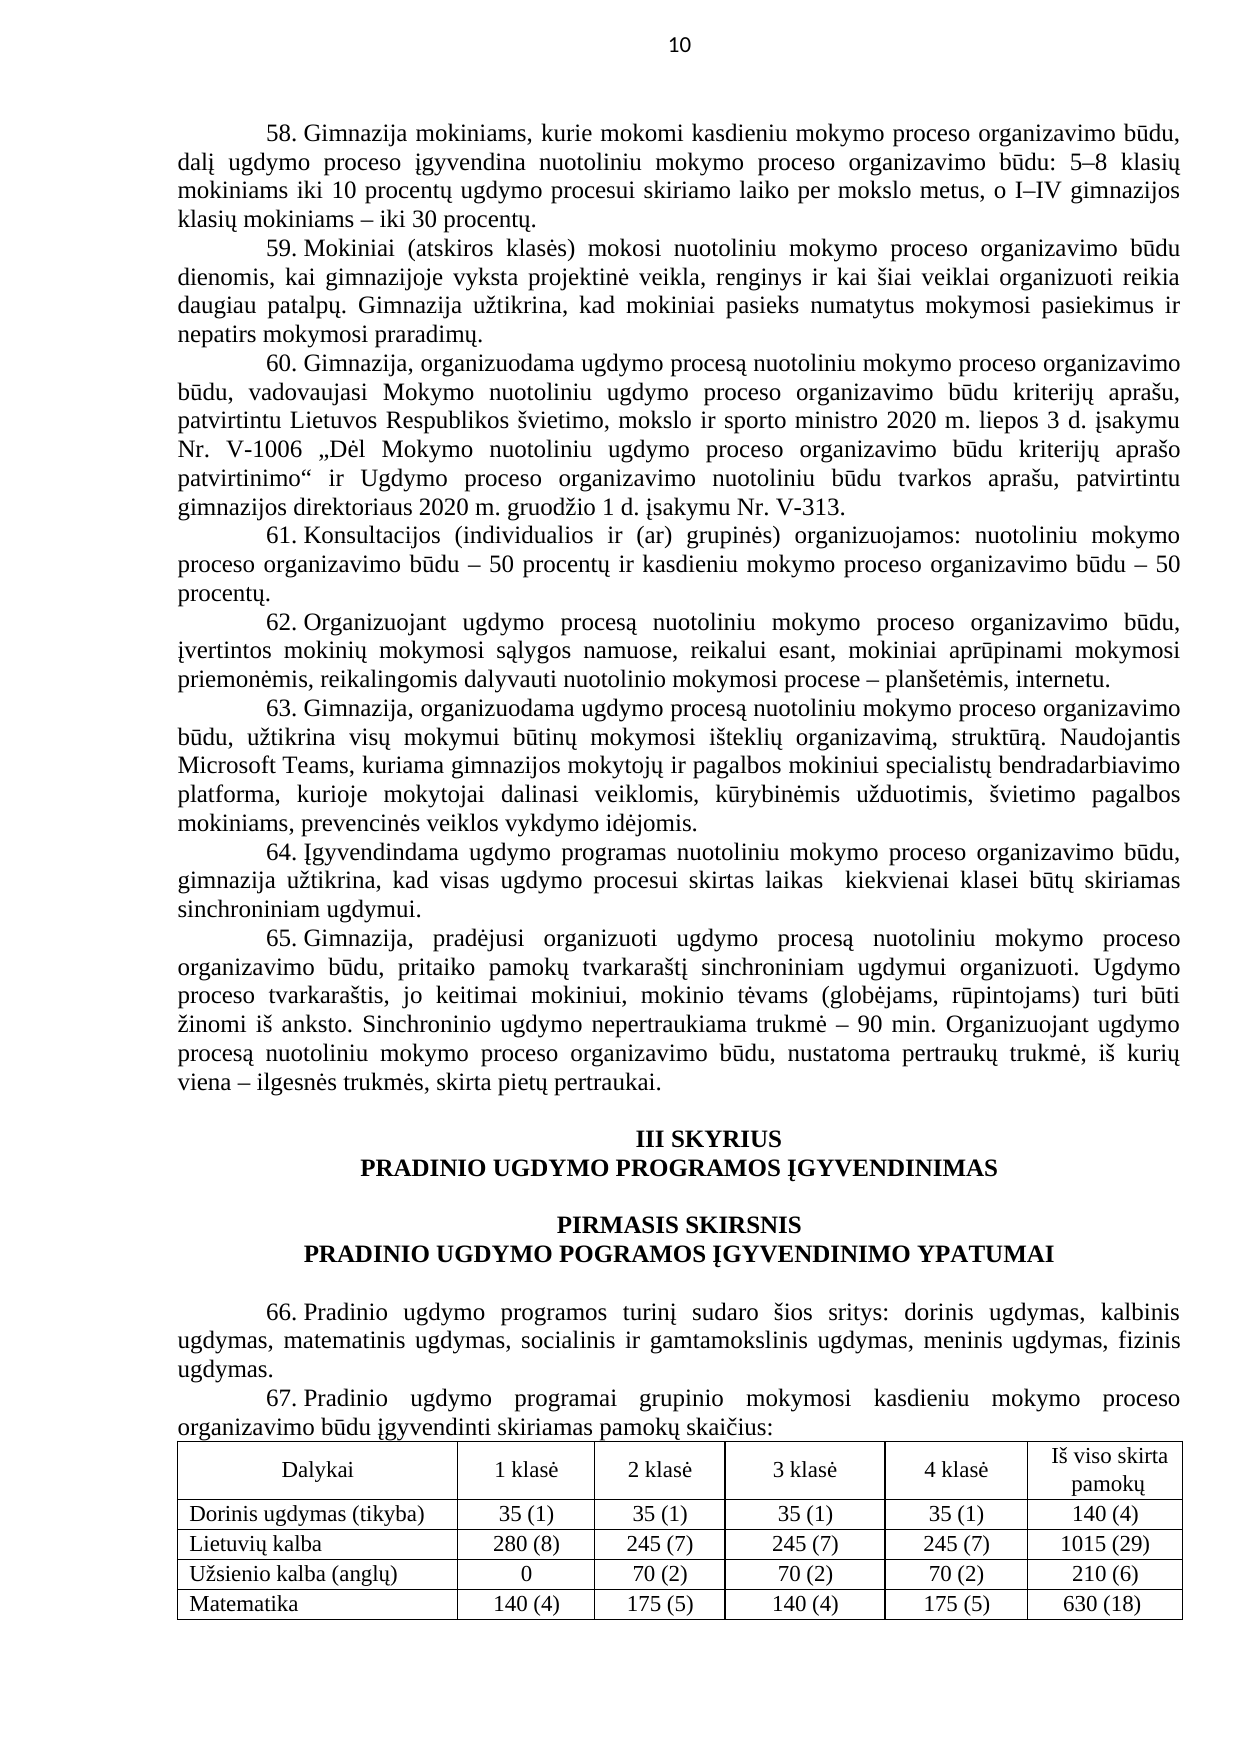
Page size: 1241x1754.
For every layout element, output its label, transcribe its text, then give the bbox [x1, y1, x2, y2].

text III SKYRIUS [177, 1124, 1181, 1153]
table_cell Dorinis ugdymas (tikyba) [178, 1500, 457, 1529]
table_header 3 klasė [726, 1442, 884, 1499]
table_cell 140 (4) [458, 1590, 594, 1619]
table_cell 70 (2) [726, 1560, 884, 1589]
table_header 4 klasė [886, 1442, 1027, 1499]
table_cell 140 (4) [1028, 1500, 1182, 1529]
table_cell 35 (1) [595, 1500, 724, 1529]
text Pradinio ugdymo programai grupinio mokymosi kasdieniu mokymo proceso organizavimo būdu įgyvendinti skiriamas pamokų skaičius: [177, 1383, 1181, 1441]
table_header Dalykai [178, 1442, 457, 1499]
text Mokiniai (atskiros klasės) mokosi nuotoliniu mokymo proceso organizavimo būdu dienomis, kai gimnazijoje vyksta projektinė veikla, renginys ir kai šiai veiklai organizuoti reikia daugiau patalpų. Gimnazija užtikrina, kad mokiniai pasieks numatytus mokymosi pasiekimus ir nepatirs mokymosi praradimų. [177, 233, 1181, 348]
table_cell 245 (7) [886, 1530, 1027, 1559]
table_cell 140 (4) [726, 1590, 884, 1619]
table_cell 0 [458, 1560, 594, 1589]
text Organizuojant ugdymo procesą nuotoliniu mokymo proceso organizavimo būdu, įvertintos mokinių mokymosi sąlygos namuose, reikalui esant, mokiniai aprūpinami mokymosi priemonėmis, reikalingomis dalyvauti nuotolinio mokymosi procese – planšetėmis, internetu. [177, 607, 1181, 693]
table_cell 1015 (29) [1028, 1530, 1182, 1559]
table_cell 35 (1) [726, 1500, 884, 1529]
text PIRMASIS SKIRSNIS [177, 1211, 1181, 1239]
table_cell 630 (18) [1028, 1590, 1182, 1619]
table_cell 210 (6) [1028, 1560, 1182, 1589]
text Gimnazija mokiniams, kurie mokomi kasdieniu mokymo proceso organizavimo būdu, dalį ugdymo proceso įgyvendina nuotoliniu mokymo proceso organizavimo būdu: 5–8 klasių mokiniams iki 10 procentų ugdymo procesui skiriamo laiko per mokslo metus, o I–IV gimnazijos klasių mokiniams – iki 30 procentų. [177, 118, 1181, 233]
table_cell 280 (8) [458, 1530, 594, 1559]
table_cell 70 (2) [886, 1560, 1027, 1589]
text Įgyvendindama ugdymo programas nuotoliniu mokymo proceso organizavimo būdu, gimnazija užtikrina, kad visas ugdymo procesui skirtas laikas kiekvienai klasei būtų skiriamas sinchroniniam ugdymui. [177, 837, 1181, 923]
text PRADINIO UGDYMO POGRAMOS ĮGYVENDINIMO YPATUMAI [177, 1239, 1181, 1268]
table_cell 70 (2) [595, 1560, 724, 1589]
text Konsultacijos (individualios ir (ar) grupinės) organizuojamos: nuotoliniu mokymo proceso organizavimo būdu – 50 procentų ir kasdieniu mokymo proceso organizavimo būdu – 50 procentų. [177, 521, 1181, 607]
table_header 1 klasė [458, 1442, 594, 1499]
text Gimnazija, pradėjusi organizuoti ugdymo procesą nuotoliniu mokymo proceso organizavimo būdu, pritaiko pamokų tvarkaraštį sinchroniniam ugdymui organizuoti. Ugdymo proceso tvarkaraštis, jo keitimai mokiniui, mokinio tėvams (globėjams, rūpintojams) turi būti žinomi iš anksto. Sinchroninio ugdymo nepertraukiama trukmė – 90 min. Organizuojant ugdymo procesą nuotoliniu mokymo proceso organizavimo būdu, nustatoma pertraukų trukmė, iš kurių viena – ilgesnės trukmės, skirta pietų pertraukai. [177, 923, 1181, 1096]
table_header 2 klasė [595, 1442, 724, 1499]
table_header Iš viso skirta pamokų [1028, 1442, 1182, 1499]
table_cell Lietuvių kalba [178, 1530, 457, 1559]
table_cell 35 (1) [458, 1500, 594, 1529]
table_cell 35 (1) [886, 1500, 1027, 1529]
table_cell 245 (7) [726, 1530, 884, 1559]
table_cell 245 (7) [595, 1530, 724, 1559]
table_cell 175 (5) [595, 1590, 724, 1619]
table_cell 175 (5) [886, 1590, 1027, 1619]
text PRADINIO UGDYMO PROGRAMOS ĮGYVENDINIMAS [177, 1153, 1181, 1182]
text Pradinio ugdymo programos turinį sudaro šios sritys: dorinis ugdymas, kalbinis ugdymas, matematinis ugdymas, socialinis ir gamtamokslinis ugdymas, meninis ugdymas, fizinis ugdymas. [177, 1297, 1181, 1383]
table_cell Užsienio kalba (anglų) [178, 1560, 457, 1589]
text Gimnazija, organizuodama ugdymo procesą nuotoliniu mokymo proceso organizavimo būdu, vadovaujasi Mokymo nuotoliniu ugdymo proceso organizavimo būdu kriterijų aprašu, patvirtintu Lietuvos Respublikos švietimo, mokslo ir sporto ministro 2020 m. liepos 3 d. įsakymu Nr. V-1006 „Dėl Mokymo nuotoliniu ugdymo proceso organizavimo būdu kriterijų aprašo patvirtinimo“ ir Ugdymo proceso organizavimo nuotoliniu būdu tvarkos aprašu, patvirtintu gimnazijos direktoriaus 2020 m. gruodžio 1 d. įsakymu Nr. V-313. [177, 348, 1181, 521]
table_cell Matematika [178, 1590, 457, 1619]
text Gimnazija, organizuodama ugdymo procesą nuotoliniu mokymo proceso organizavimo būdu, užtikrina visų mokymui būtinų mokymosi išteklių organizavimą, struktūrą. Naudojantis Microsoft Teams, kuriama gimnazijos mokytojų ir pagalbos mokiniui specialistų bendradarbiavimo platforma, kurioje mokytojai dalinasi veiklomis, kūrybinėmis užduotimis, švietimo pagalbos mokiniams, prevencinės veiklos vykdymo idėjomis. [177, 693, 1181, 837]
